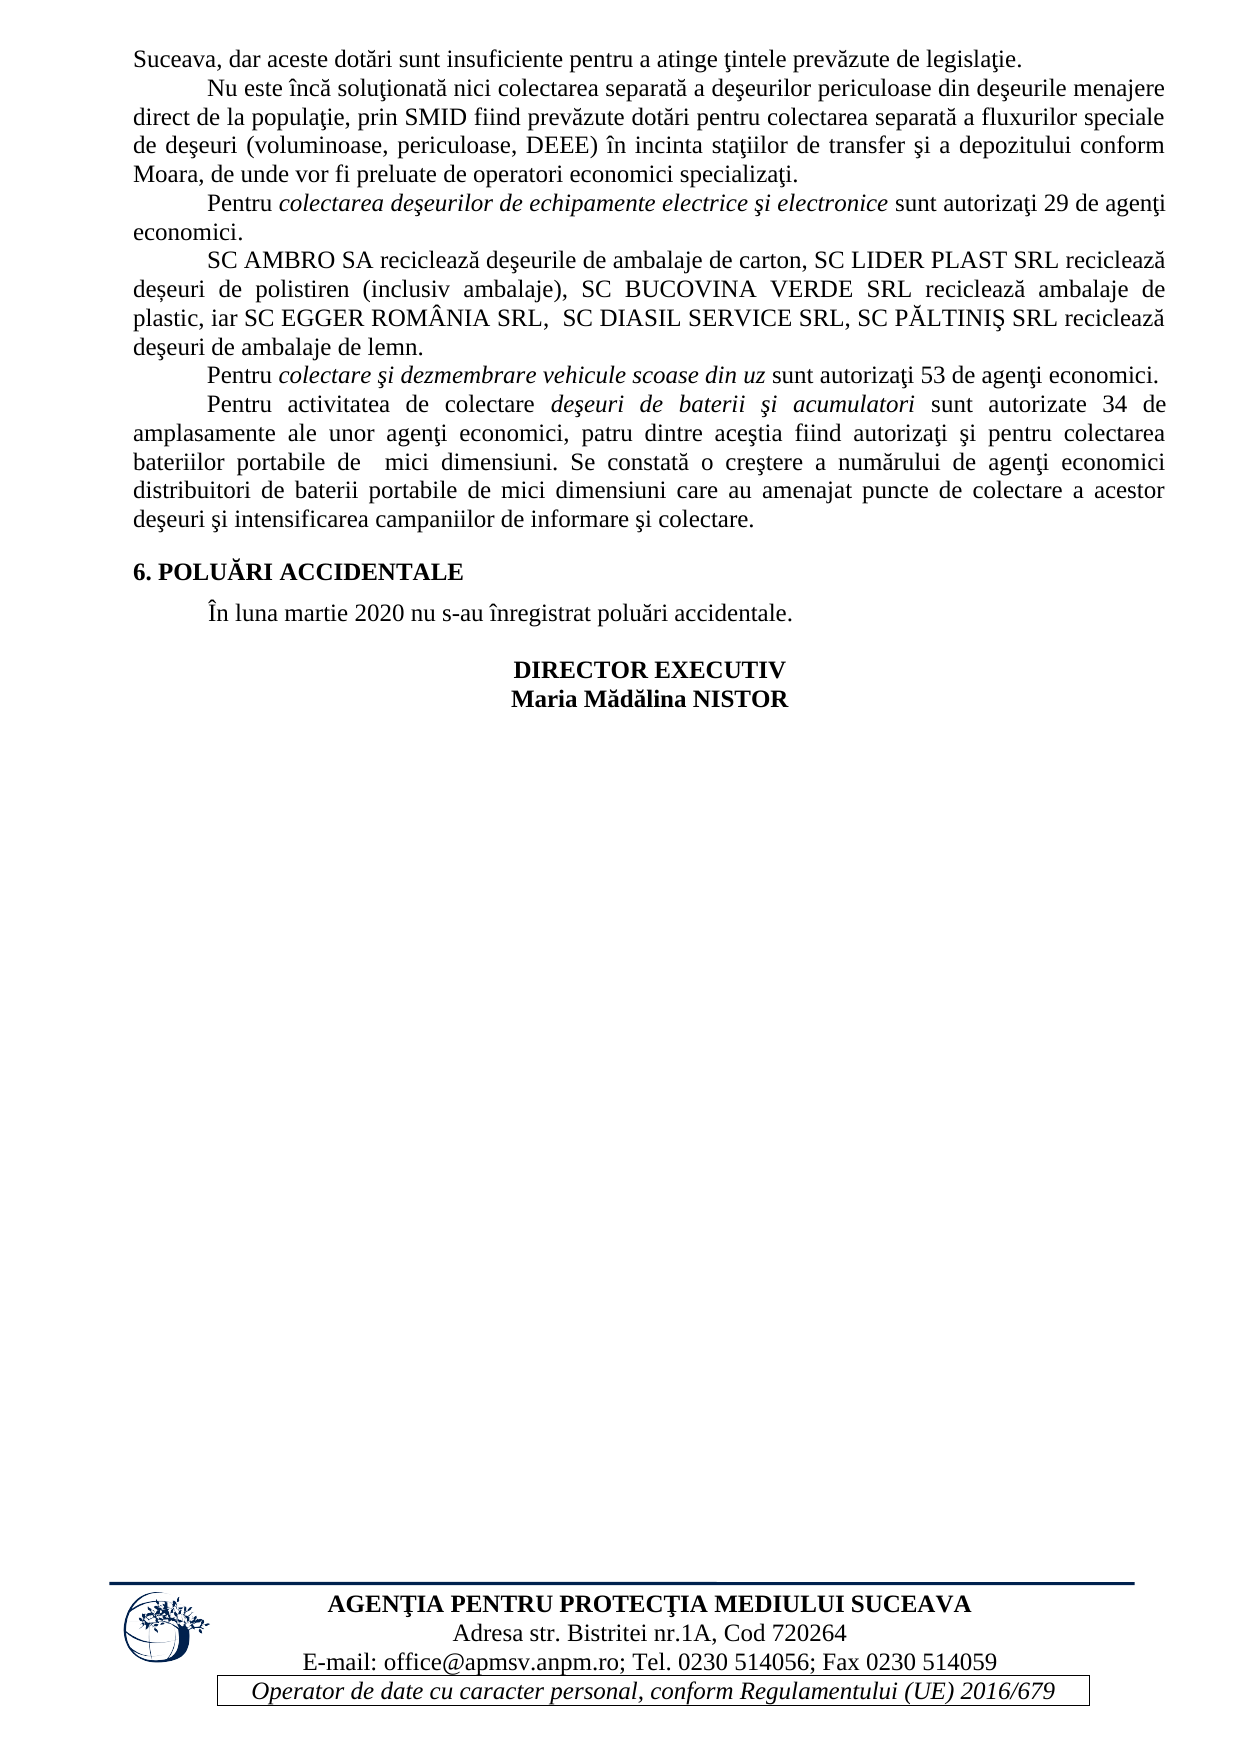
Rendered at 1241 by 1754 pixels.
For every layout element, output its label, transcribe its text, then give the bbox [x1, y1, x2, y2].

text Pentru colectarea deşeurilor de echipamente electrice şi electronice sunt autorizaţi 29 de agenţi economici. [133, 188, 1166, 246]
text DIRECTOR EXECUTIV [133, 655, 1166, 684]
text Maria Mădălina NISTOR [133, 684, 1166, 713]
text Pentru activitatea de colectare deşeuri de baterii şi acumulatori sunt autorizate 34 de amplasamente ale unor agenţi economici, patru dintre aceştia fiind autorizaţi şi pentru colectarea bateriilor portabile de mici dimensiuni. Se constată o creştere a numărului de agenţi economici distribuitori de baterii portabile de mici dimensiuni care au amenajat puncte de colectare a acestor deşeuri şi intensificarea campaniilor de informare şi colectare. [133, 389, 1166, 533]
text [133, 44, 1166, 73]
text Pentru colectare şi dezmembrare vehicule scoase din uz sunt autorizaţi 53 de agenţi economici. [133, 361, 1166, 389]
text SC AMBRO SA reciclează deşeurile de ambalaje de carton, SC LIDER PLAST SRL reciclează deșeuri de polistiren (inclusiv ambalaje), SC BUCOVINA VERDE SRL reciclează ambalaje de plastic, iar SC EGGER ROMÂNIA SRL, SC DIASIL SERVICE SRL, SC PĂLTINIŞ SRL reciclează deşeuri de ambalaje de lemn. [133, 246, 1166, 361]
text În luna martie 2020 nu s-au înregistrat poluări accidentale. [133, 598, 1166, 627]
text Nu este încă soluţionată nici colectarea separată a deşeurilor periculoase din deşeurile menajere direct de la populaţie, prin SMID fiind prevăzute dotări pentru colectarea separată a fluxurilor speciale de deşeuri (voluminoase, periculoase, DEEE) în incinta staţiilor de transfer şi a depozitului conform Moara, de unde vor fi preluate de operatori economici specializaţi. [133, 73, 1166, 188]
text 6. POLUĂRI ACCIDENTALE [133, 557, 1166, 586]
